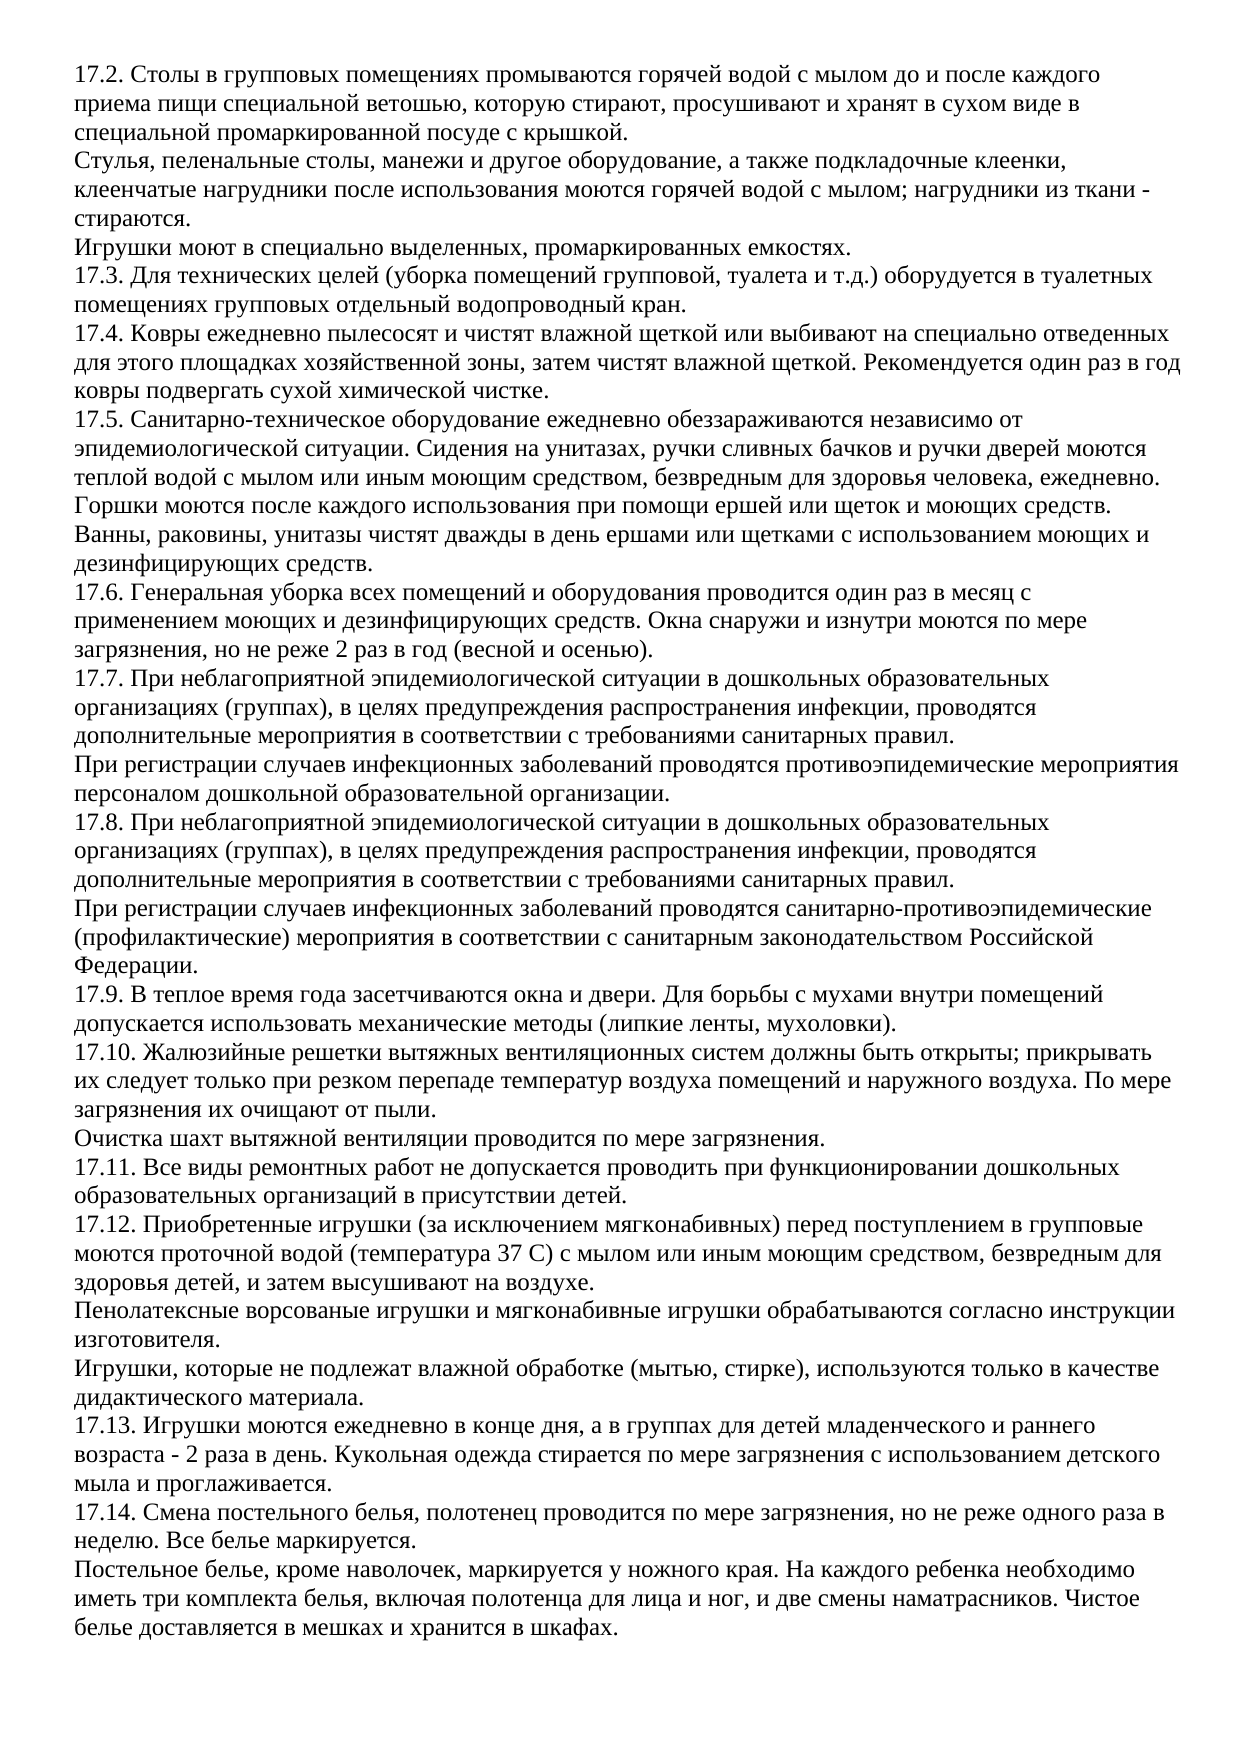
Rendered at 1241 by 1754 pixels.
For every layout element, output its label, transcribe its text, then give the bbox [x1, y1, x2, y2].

text 17.4. Ковры ежедневно пылесосят и чистят влажной щеткой или выбивают на специально отведенных для этого площадках хозяйственной зоны, затем чистят влажной щеткой. Рекомендуется один раз в год ковры подвергать сухой химической чистке. [74, 318, 1181, 404]
text 17.5. Санитарно-техническое оборудование ежедневно обеззараживаются независимо от эпидемиологической ситуации. Сидения на унитазах, ручки сливных бачков и ручки дверей моются теплой водой с мылом или иным моющим средством, безвредным для здоровья человека, ежедневно. Горшки моются после каждого использования при помощи ершей или щеток и моющих средств. Ванны, раковины, унитазы чистят дважды в день ершами или щетками с использованием моющих и дезинфицирующих средств. [74, 404, 1181, 577]
text 17.13. Игрушки моются ежедневно в конце дня, а в группах для детей младенческого и раннего возраста - 2 раза в день. Кукольная одежда стирается по мере загрязнения с использованием детского мыла и проглаживается. [74, 1410, 1181, 1497]
text 17.12. Приобретенные игрушки (за исключением мягконабивных) перед поступлением в групповые моются проточной водой (температура 37 С) с мылом или иным моющим средством, безвредным для здоровья детей, и затем высушивают на воздухе. [74, 1209, 1181, 1295]
text 17.6. Генеральная уборка всех помещений и оборудования проводится один раз в месяц с применением моющих и дезинфицирующих средств. Окна снаружи и изнутри моются по мере загрязнения, но не реже 2 раз в год (весной и осенью). [74, 577, 1181, 663]
text Игрушки, которые не подлежат влажной обработке (мытью, стирке), используются только в качестве дидактического материала. [74, 1353, 1181, 1410]
text Постельное белье, кроме наволочек, маркируется у ножного края. На каждого ребенка необходимо иметь три комплекта белья, включая полотенца для лица и ног, и две смены наматрасников. Чистое белье доставляется в мешках и хранится в шкафах. [74, 1554, 1181, 1640]
text 17.11. Все виды ремонтных работ не допускается проводить при функционировании дошкольных образовательных организаций в присутствии детей. [74, 1152, 1181, 1209]
text 17.10. Жалюзийные решетки вытяжных вентиляционных систем должны быть открыты; прикрывать их следует только при резком перепаде температур воздуха помещений и наружного воздуха. По мере загрязнения их очищают от пыли. [74, 1037, 1181, 1123]
text Стулья, пеленальные столы, манежи и другое оборудование, а также подкладочные клеенки, клеенчатые нагрудники после использования моются горячей водой с мылом; нагрудники из ткани - стираются. [74, 145, 1181, 232]
text 17.7. При неблагоприятной эпидемиологической ситуации в дошкольных образовательных организациях (группах), в целях предупреждения распространения инфекции, проводятся дополнительные мероприятия в соответствии с требованиями санитарных правил. [74, 663, 1181, 749]
text 17.9. В теплое время года засетчиваются окна и двери. Для борьбы с мухами внутри помещений допускается использовать механические методы (липкие ленты, мухоловки). [74, 979, 1181, 1037]
text 17.14. Смена постельного белья, полотенец проводится по мере загрязнения, но не реже одного раза в неделю. Все белье маркируется. [74, 1497, 1181, 1554]
text 17.2. Столы в групповых помещениях промываются горячей водой с мылом до и после каждого приема пищи специальной ветошью, которую стирают, просушивают и хранят в сухом виде в специальной промаркированной посуде с крышкой. [74, 59, 1181, 145]
text При регистрации случаев инфекционных заболеваний проводятся санитарно-противоэпидемические (профилактические) мероприятия в соответствии с санитарным законодательством Российской Федерации. [74, 893, 1181, 979]
text 17.8. При неблагоприятной эпидемиологической ситуации в дошкольных образовательных организациях (группах), в целях предупреждения распространения инфекции, проводятся дополнительные мероприятия в соответствии с требованиями санитарных правил. [74, 807, 1181, 893]
text 17.3. Для технических целей (уборка помещений групповой, туалета и т.д.) оборудуется в туалетных помещениях групповых отдельный водопроводный кран. [74, 260, 1181, 318]
text Пенолатексные ворсованые игрушки и мягконабивные игрушки обрабатываются согласно инструкции изготовителя. [74, 1295, 1181, 1353]
text Очистка шахт вытяжной вентиляции проводится по мере загрязнения. [74, 1123, 1181, 1152]
text Игрушки моют в специально выделенных, промаркированных емкостях. [74, 232, 1181, 260]
text При регистрации случаев инфекционных заболеваний проводятся противоэпидемические мероприятия персоналом дошкольной образовательной организации. [74, 749, 1181, 807]
